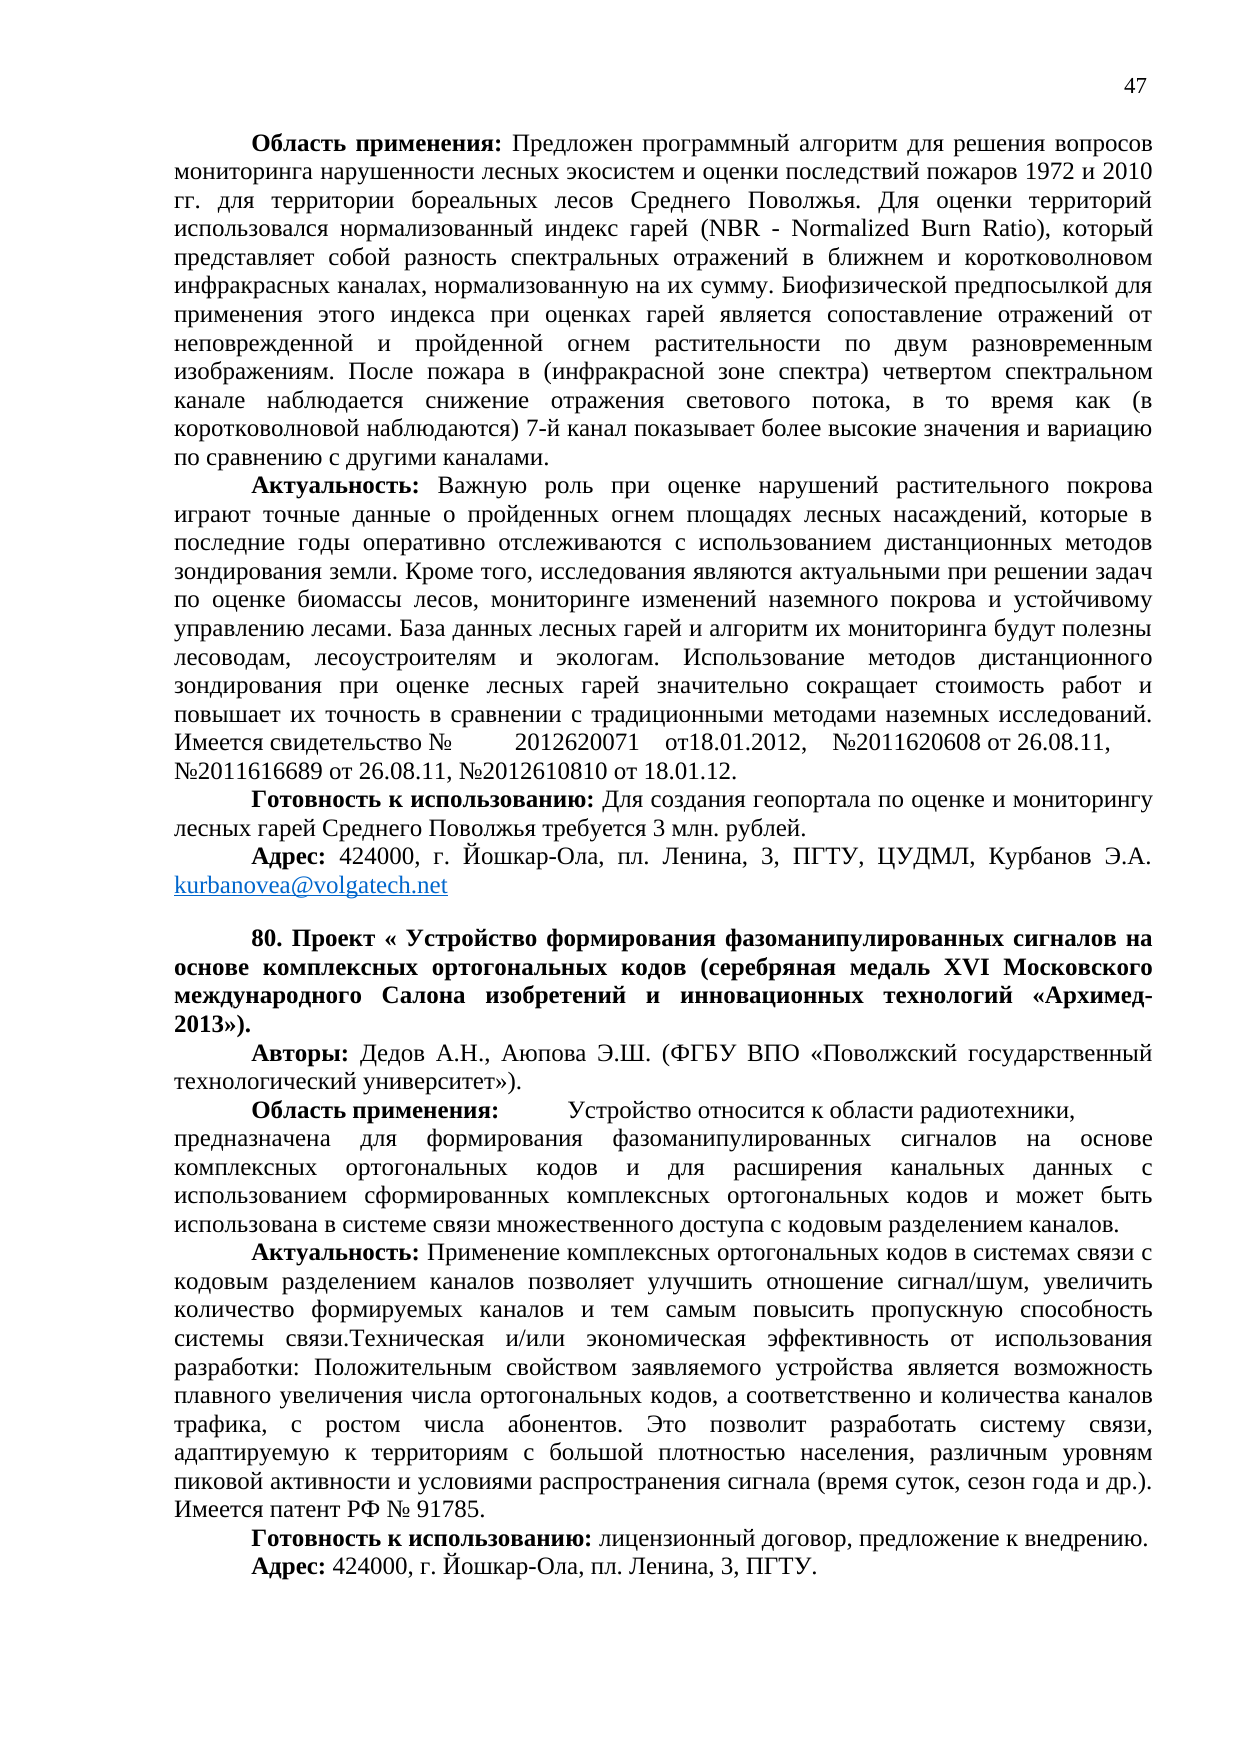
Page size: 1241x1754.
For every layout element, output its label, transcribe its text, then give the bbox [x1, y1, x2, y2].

text №2011616689 от 26.08.11, №2012610810 от 18.01.12. [174, 756, 1153, 785]
text 47 [1124, 75, 1147, 98]
text предназначена для формирования фазоманипулированных сигналов на основе комплексных ортогональных кодов и для расширения канальных данных с использованием сформированных комплексных ортогональных кодов и может быть использована в системе связи множественного доступа с кодовым разделением каналов. [174, 1124, 1153, 1238]
text Область применения: Предложен программный алгоритм для решения вопросов мониторинга нарушенности лесных экосистем и оценки последствий пожаров 1972 и 2010 гг. для территории бореальных лесов Среднего Поволжья. Для оценки территорий использовался нормализованный индекс гарей (NBR - Normalized Burn Ratio), который представляет собой разность спектральных отражений в ближнем и коротковолновом инфракрасных каналах, нормализованную на их сумму. Биофизической предпосылкой для применения этого индекса при оценках гарей является сопоставление отражений от неповрежденной и пройденной огнем растительности по двум разновременным изображениям. После пожара в (инфракрасной зоне спектра) четвертом спектральном канале наблюдается снижение отражения светового потока, в то время как (в коротковолновой наблюдаются) 7-й канал показывает более высокие значения и вариацию по сравнению с другими каналами. [174, 128, 1153, 471]
list Проект « Устройство формирования фазоманипулированных сигналов на основе комплексных ортогональных кодов (серебряная медаль XVI Московского международного Салона изобретений и инновационных технологий «Архимед- 2013»). [174, 924, 1153, 1038]
text Область применения: Устройство относится к области радиотехники, [174, 1095, 1153, 1124]
text Адрес: 424000, г. Йошкар-Ола, пл. Ленина, 3, ПГТУ. [174, 1552, 1153, 1580]
text Авторы: Дедов А.Н., Аюпова Э.Ш. (ФГБУ ВПО «Поволжский государственный технологический университет»). [174, 1038, 1153, 1095]
text Актуальность: Важную роль при оценке нарушений растительного покрова играют точные данные о пройденных огнем площадях лесных насаждений, которые в последние годы оперативно отслеживаются с использованием дистанционных методов зондирования земли. Кроме того, исследования являются актуальными при решении задач по оценке биомассы лесов, мониторинге изменений наземного покрова и устойчивому управлению лесами. База данных лесных гарей и алгоритм их мониторинга будут полезны лесоводам, лесоустроителям и экологам. Использование методов дистанционного зондирования при оценке лесных гарей значительно сокращает стоимость работ и повышает их точность в сравнении с традиционными методами наземных исследований. Имеется свидетельство № 2012620071 от18.01.2012, №2011620608 от 26.08.11, [174, 471, 1153, 756]
text Актуальность: Применение комплексных ортогональных кодов в системах связи с кодовым разделением каналов позволяет улучшить отношение сигнал/шум, увеличить количество формируемых каналов и тем самым повысить пропускную способность системы связи.Техническая и/или экономическая эффективность от использования разработки: Положительным свойством заявляемого устройства является возможность плавного увеличения числа ортогональных кодов, а соответственно и количества каналов трафика, с ростом числа абонентов. Это позволит разработать систему связи, адаптируемую к территориям с большой плотностью населения, различным уровням пиковой активности и условиями распространения сигнала (время суток, сезон года и др.). Имеется патент РФ № 91785. [174, 1238, 1153, 1523]
text Адрес: 424000, г. Йошкар-Ола, пл. Ленина, 3, ПГТУ, ЦУДМЛ, Курбанов Э.А. kurbanovea@volgatech.net [174, 842, 1153, 899]
text Готовность к использованию: Для создания геопортала по оценке и мониторингу лесных гарей Среднего Поволжья требуется 3 млн. рублей. [174, 785, 1153, 842]
text Готовность к использованию: лицензионный договор, предложение к внедрению. [174, 1523, 1153, 1552]
